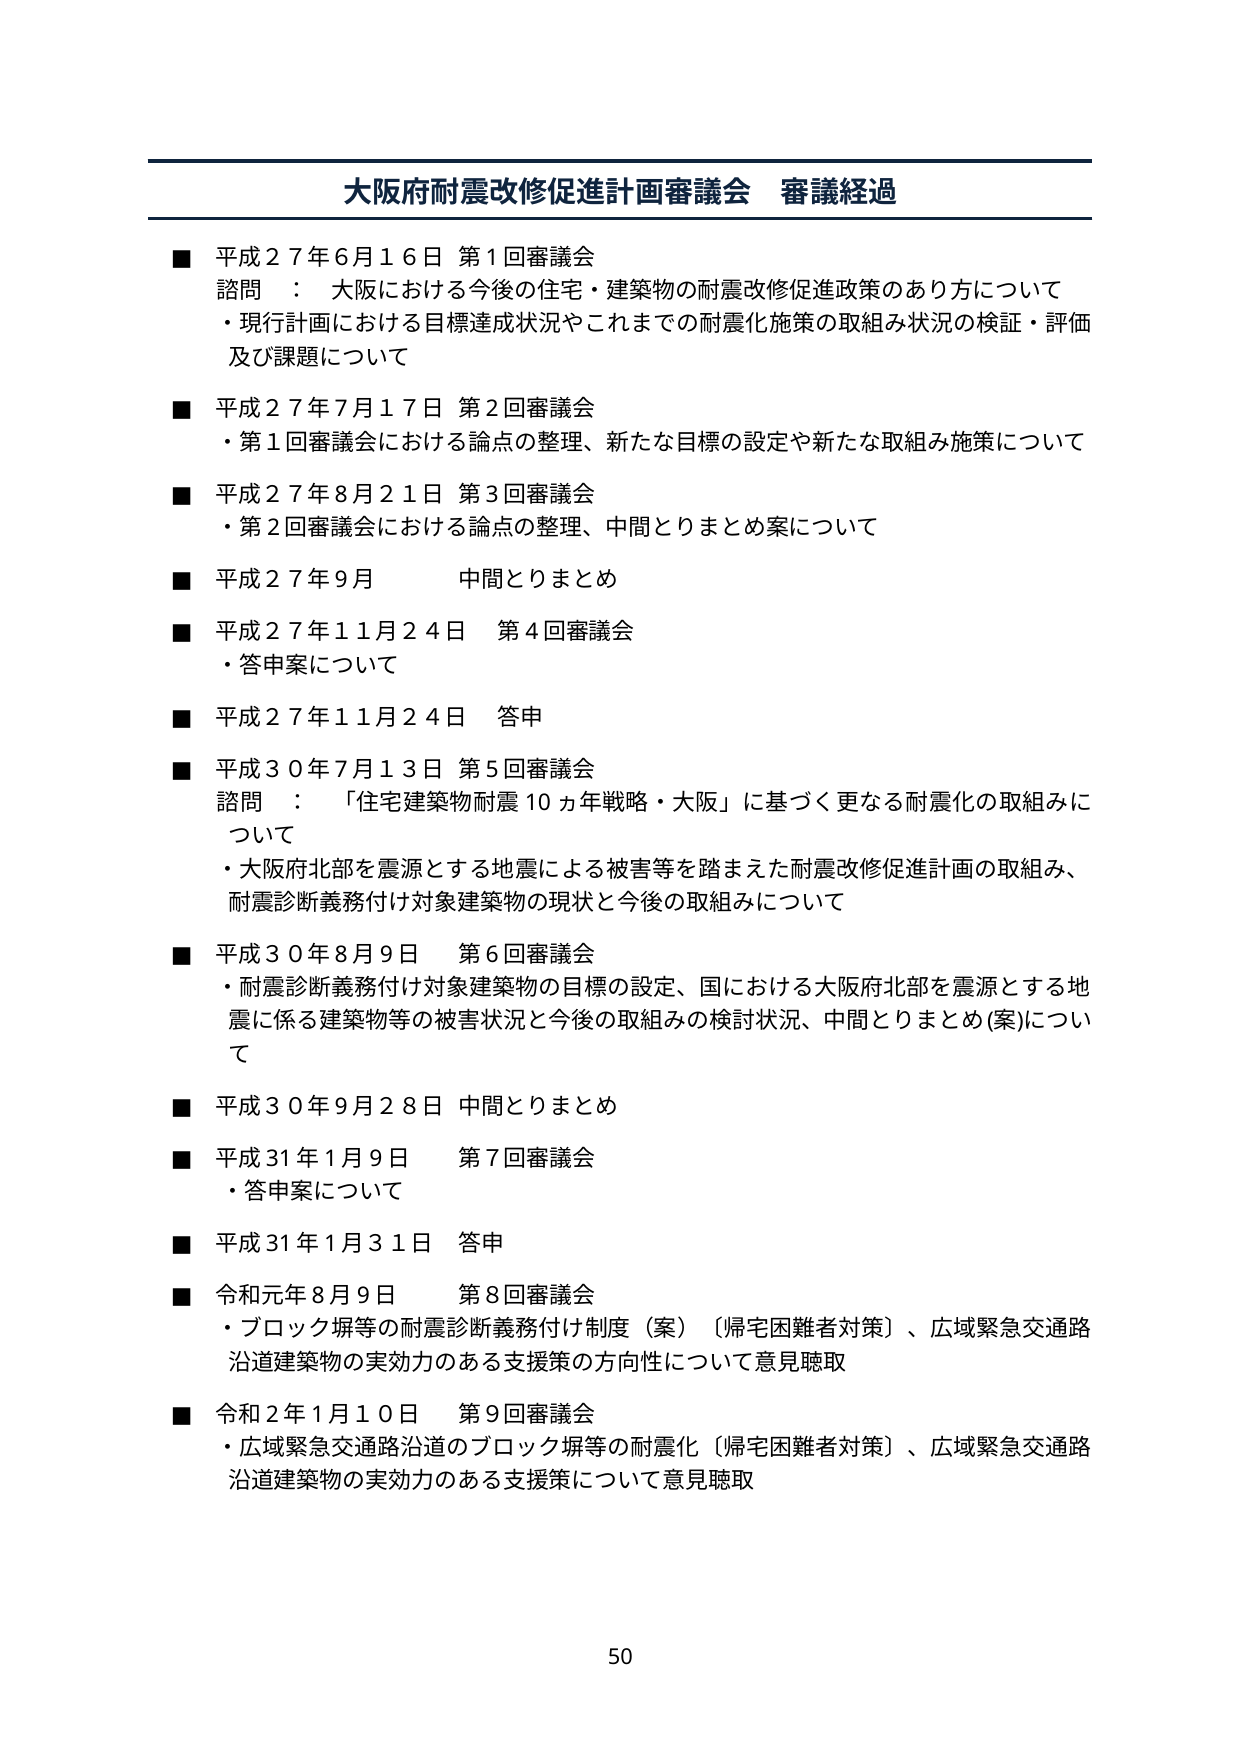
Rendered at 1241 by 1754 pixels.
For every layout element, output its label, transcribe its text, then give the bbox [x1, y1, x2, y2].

text ■ 平成２７年６月１６日 第1回審議会 [148, 238, 1069, 272]
text 大阪府耐震改修促進計画審議会 審議経過 [148, 163, 1092, 217]
text ・ブロック塀等の耐震診断義務付け制度（案）〔帰宅困難者対策〕、広域緊急交通路沿道建築物の実効力のある支援策の方向性について意見聴取 [216, 1310, 1092, 1377]
text ■ 令和元年8月9日 第８回審議会 [148, 1277, 1069, 1310]
text ・答申案について [216, 646, 1092, 680]
text 諮問 ： 「住宅建築物耐震10ヵ年戦略・大阪」に基づく更なる耐震化の取組みについて [216, 784, 1092, 850]
text ・広域緊急交通路沿道のブロック塀等の耐震化〔帰宅困難者対策〕、広域緊急交通路沿道建築物の実効力のある支援策について意見聴取 [216, 1429, 1092, 1495]
text ■ 平成３０年8月9日 第6回審議会 [148, 936, 1069, 969]
text ■ 平成２７年１１月２４日 第4回審議会 [148, 613, 1069, 646]
text ■ 平成31年1月３１日 答申 [148, 1225, 1069, 1258]
text ・現行計画における目標達成状況やこれまでの耐震化施策の取組み状況の検証・評価及び課題について [216, 305, 1092, 372]
text ■ 平成３０年7月１３日 第5回審議会 [148, 751, 1069, 784]
text 諮問 ： 大阪における今後の住宅・建築物の耐震改修促進政策のあり方について [216, 272, 1092, 305]
text ・答申案について [221, 1173, 1092, 1206]
text ■ 平成２７年１１月２４日 答申 [148, 698, 1069, 732]
text ■ 平成２７年8月２１日 第3回審議会 [148, 476, 1069, 509]
text ・大阪府北部を震源とする地震による被害等を踏まえた耐震改修促進計画の取組み、耐震診断義務付け対象建築物の現状と今後の取組みについて [216, 850, 1092, 917]
text ・第2回審議会における論点の整理、中間とりまとめ案について [216, 509, 1092, 542]
text ・第１回審議会における論点の整理、新たな目標の設定や新たな取組み施策について [216, 424, 1092, 457]
text ■ 平成31年1月9日 第７回審議会 [148, 1139, 1069, 1173]
text ■ 平成２７年9月 中間とりまとめ [148, 561, 1069, 594]
text ■ 平成２７年7月１７日 第2回審議会 [148, 390, 1069, 424]
text ■ 平成３０年9月２８日 中間とりまとめ [148, 1087, 1069, 1121]
text ■ 令和2年1月１０日 第９回審議会 [148, 1396, 1069, 1429]
text ・耐震診断義務付け対象建築物の目標の設定、国における大阪府北部を震源とする地震に係る建築物等の被害状況と今後の取組みの検討状況、中間とりまとめ(案)について [216, 969, 1092, 1069]
